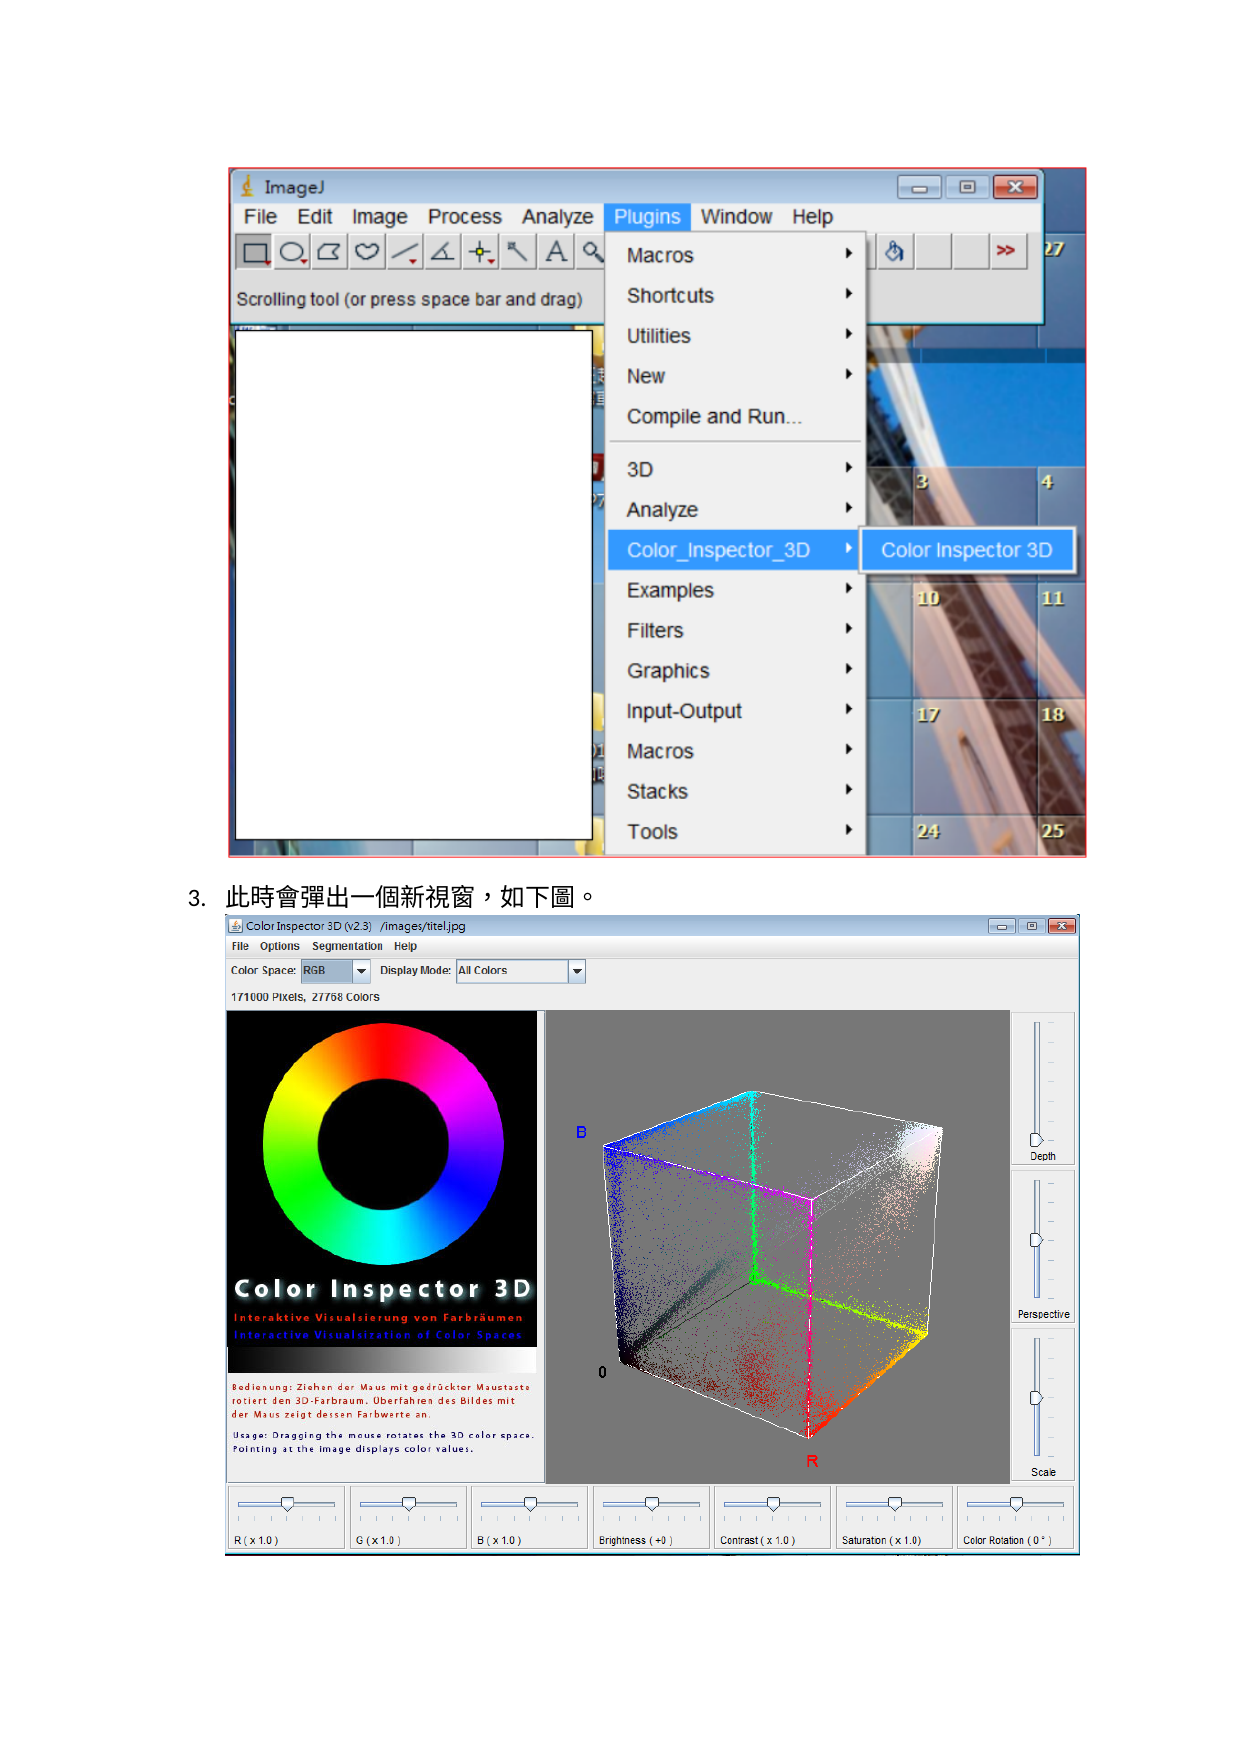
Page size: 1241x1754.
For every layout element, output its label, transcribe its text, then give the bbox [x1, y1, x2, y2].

picture [225, 914, 1080, 1556]
list 此時會彈出一個新視窗，如下圖。 [187, 877, 1053, 914]
